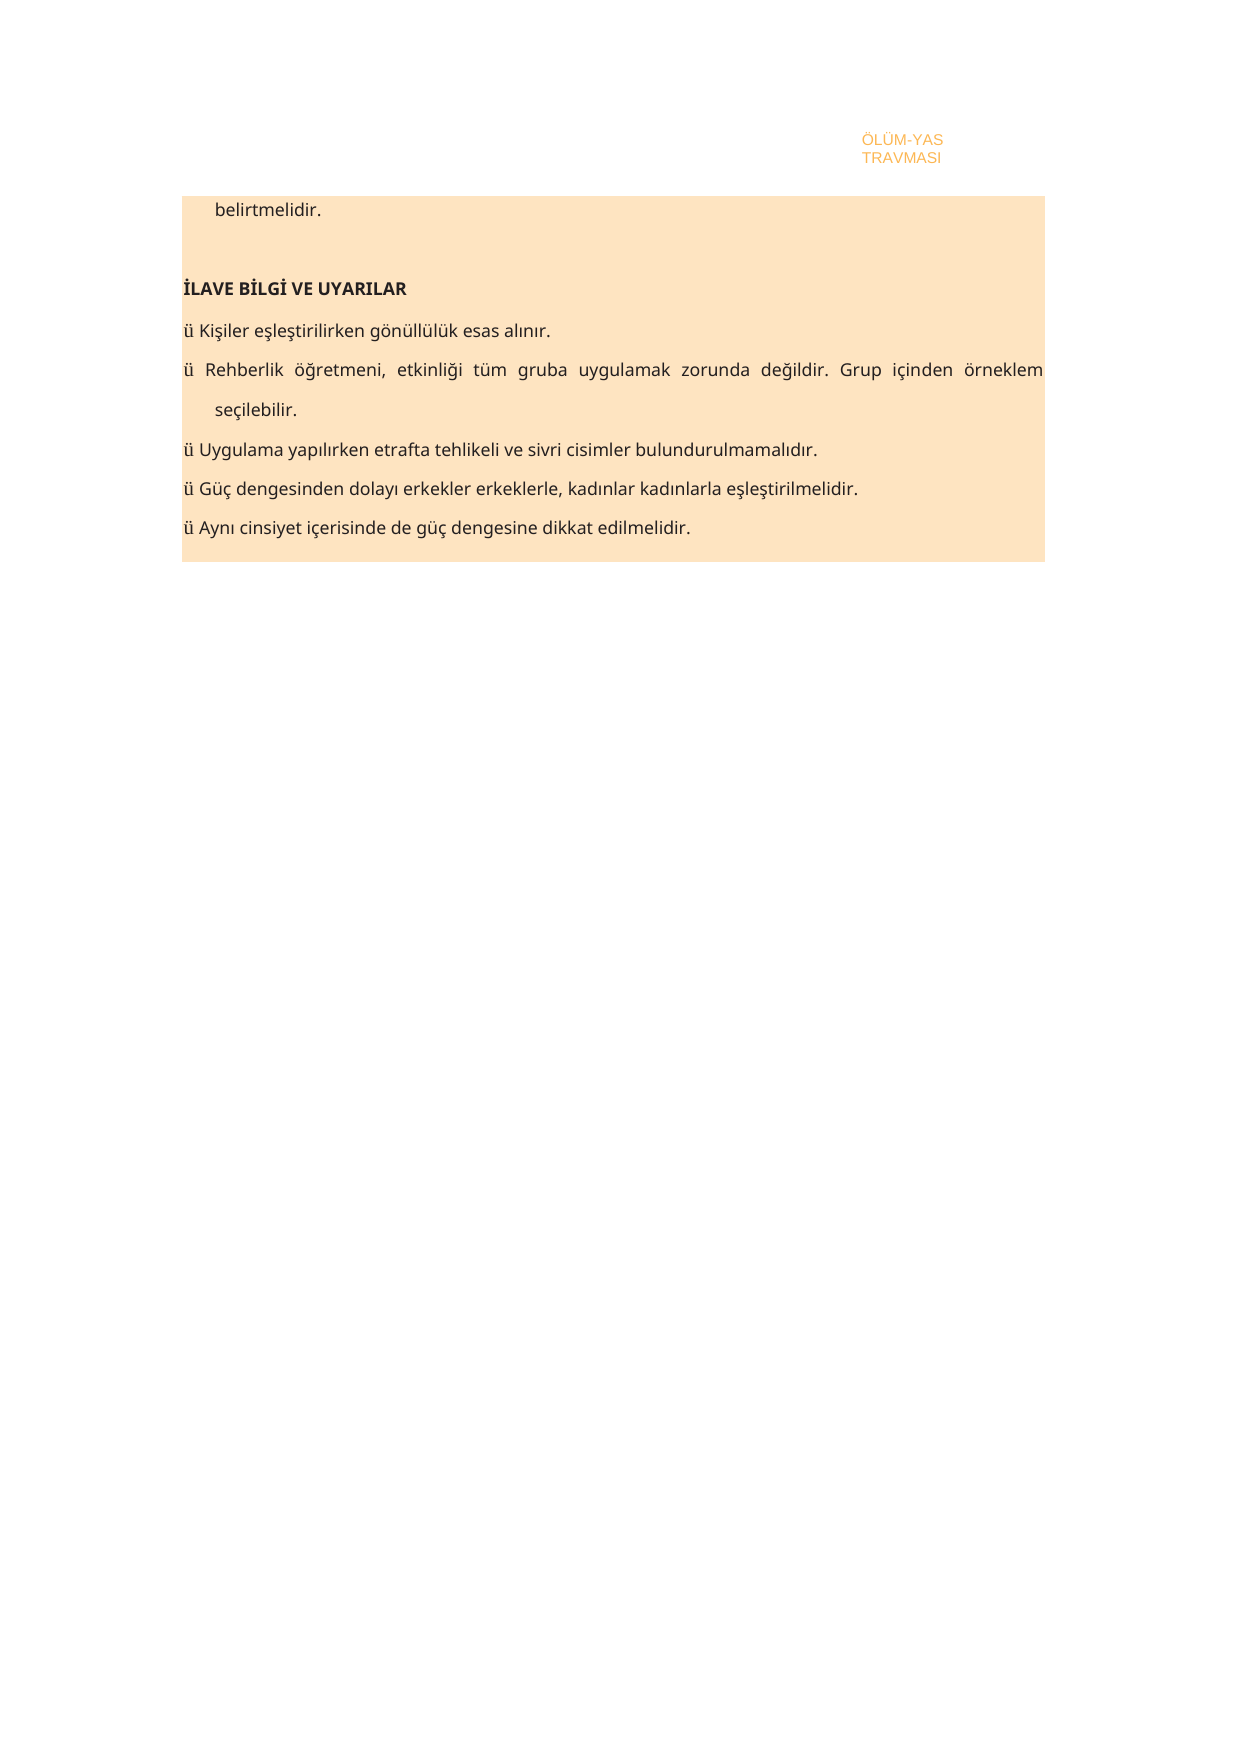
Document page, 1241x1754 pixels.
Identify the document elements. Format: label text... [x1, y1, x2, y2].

text İLAVE BİLGİ VE UYARILAR [183, 275, 1043, 300]
text ü Kişiler eşleştirilirken gönüllülük esas alınır. [183, 317, 1043, 343]
text ü Güç dengesinden dolayı erkekler erkeklerle, kadınlar kadınlarla eşleştirilmelidir. [183, 474, 1043, 501]
text ü Uygulama yapılırken etrafta tehlikeli ve sivri cisimler bulundurulmamalıdır. [183, 436, 1043, 462]
text ü Aynı cinsiyet içerisinde de güç dengesine dikkat edilmelidir. [183, 513, 1043, 560]
text ü Rehberlik öğretmeni, etkinliği tüm gruba uygulamak zorunda değildir. Grup içinden örneklem seçilebilir. [183, 355, 1043, 421]
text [183, 198, 1043, 222]
